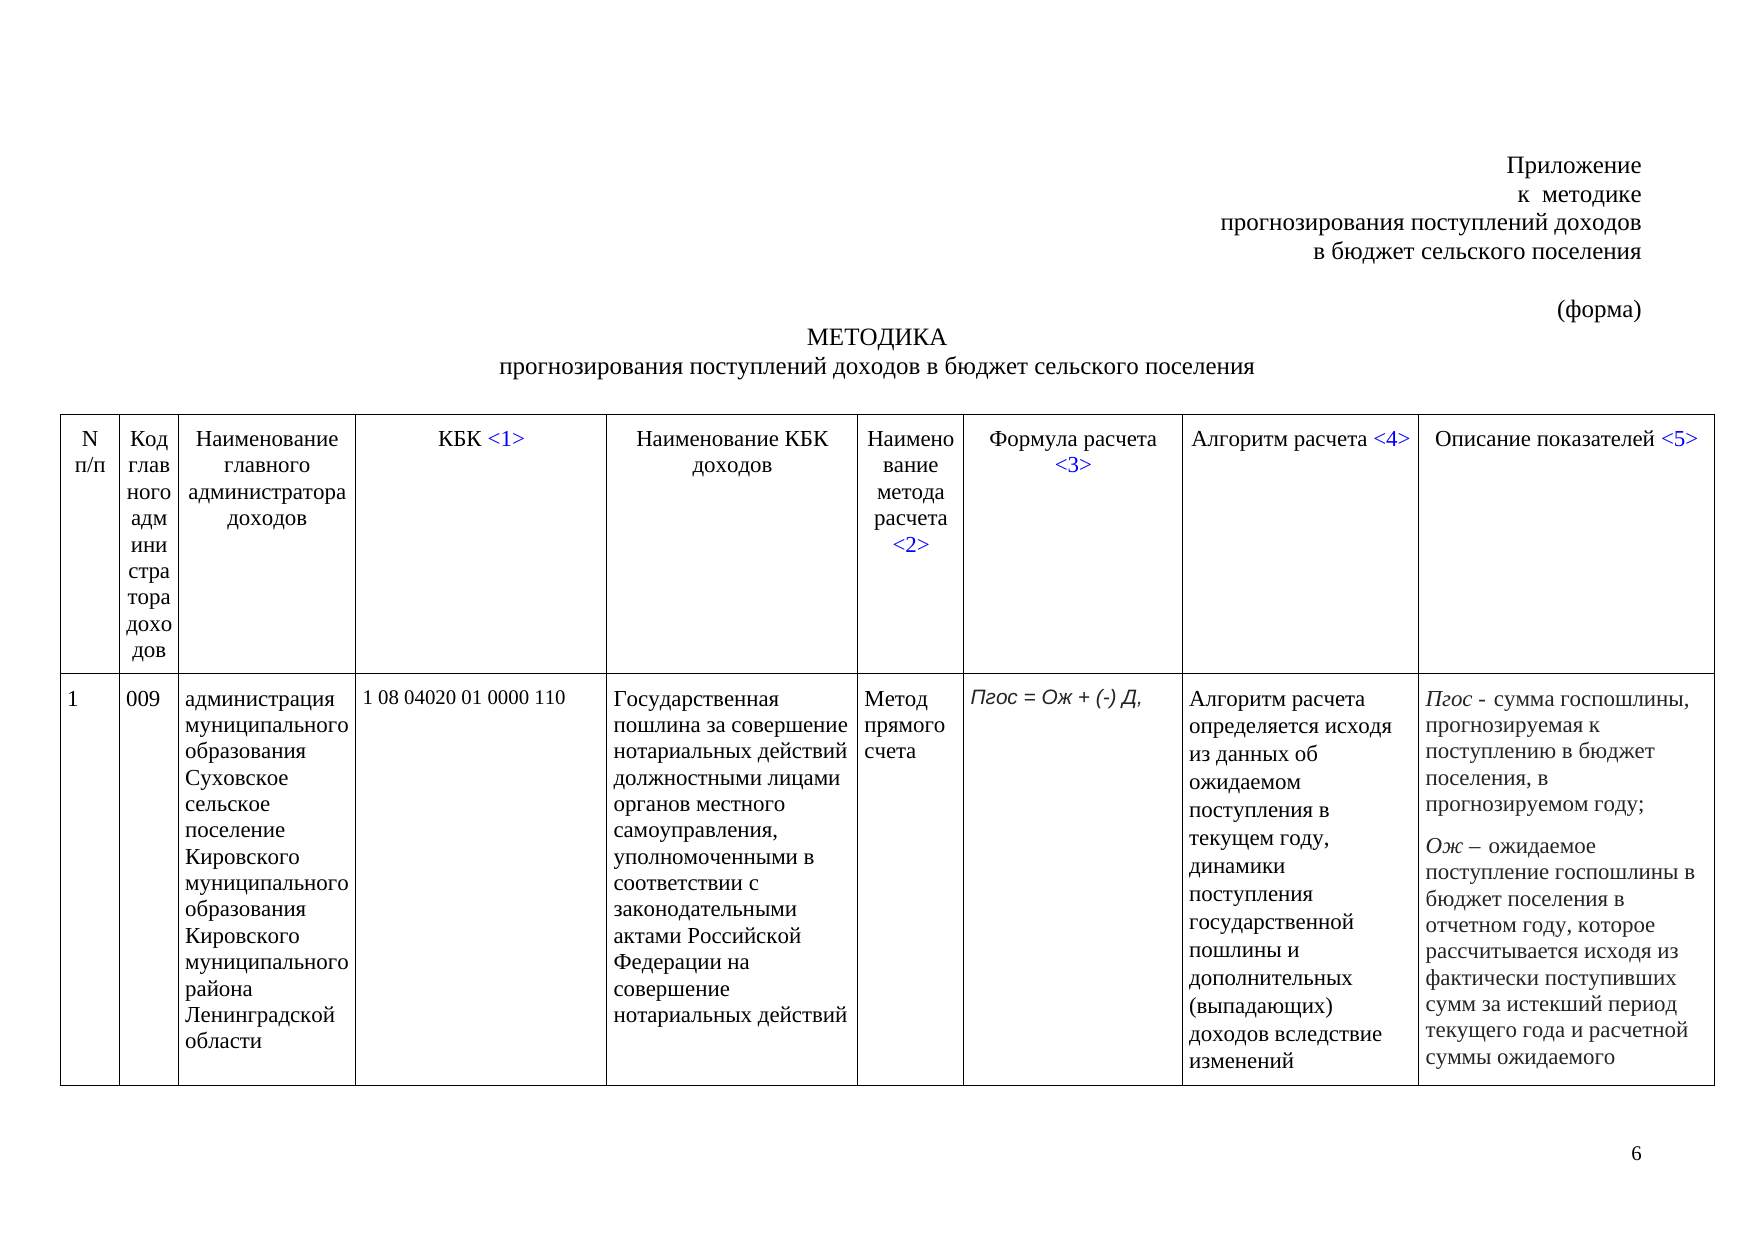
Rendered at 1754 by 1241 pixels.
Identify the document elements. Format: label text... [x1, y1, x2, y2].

text к методике [112, 179, 1641, 207]
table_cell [356, 674, 606, 1084]
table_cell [607, 674, 857, 1084]
table_cell Метод прямого счета [858, 674, 963, 1084]
table_header Алгоритм расчета <4> [1183, 415, 1418, 673]
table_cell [1419, 674, 1714, 1084]
text МЕТОДИКА [112, 322, 1641, 351]
table_header N п/п [61, 415, 119, 673]
text в бюджет сельского поселения [112, 236, 1641, 265]
text прогнозирования поступлений доходов [112, 207, 1641, 236]
text прогнозирования поступлений доходов в бюджет сельского поселения [112, 351, 1641, 380]
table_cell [179, 674, 355, 1084]
table_cell 1 [61, 674, 119, 1084]
text Приложение [112, 150, 1641, 179]
table_header Наименование КБК доходов [607, 415, 857, 673]
table_header Формула расчета <3> [964, 415, 1182, 673]
table_header Код главного администратора доходов [120, 415, 178, 673]
table_cell Пгос = Ож + (-) Д, [964, 674, 1182, 1084]
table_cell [1183, 674, 1418, 1084]
table_cell 009 [120, 674, 178, 1084]
table_header Наименование метода расчета <2> [858, 415, 963, 673]
table_header Описание показателей <5> [1419, 415, 1714, 673]
table_header Наименование главного администратора доходов [179, 415, 355, 673]
text (форма) [112, 294, 1641, 322]
table_header КБК <1> [356, 415, 606, 673]
